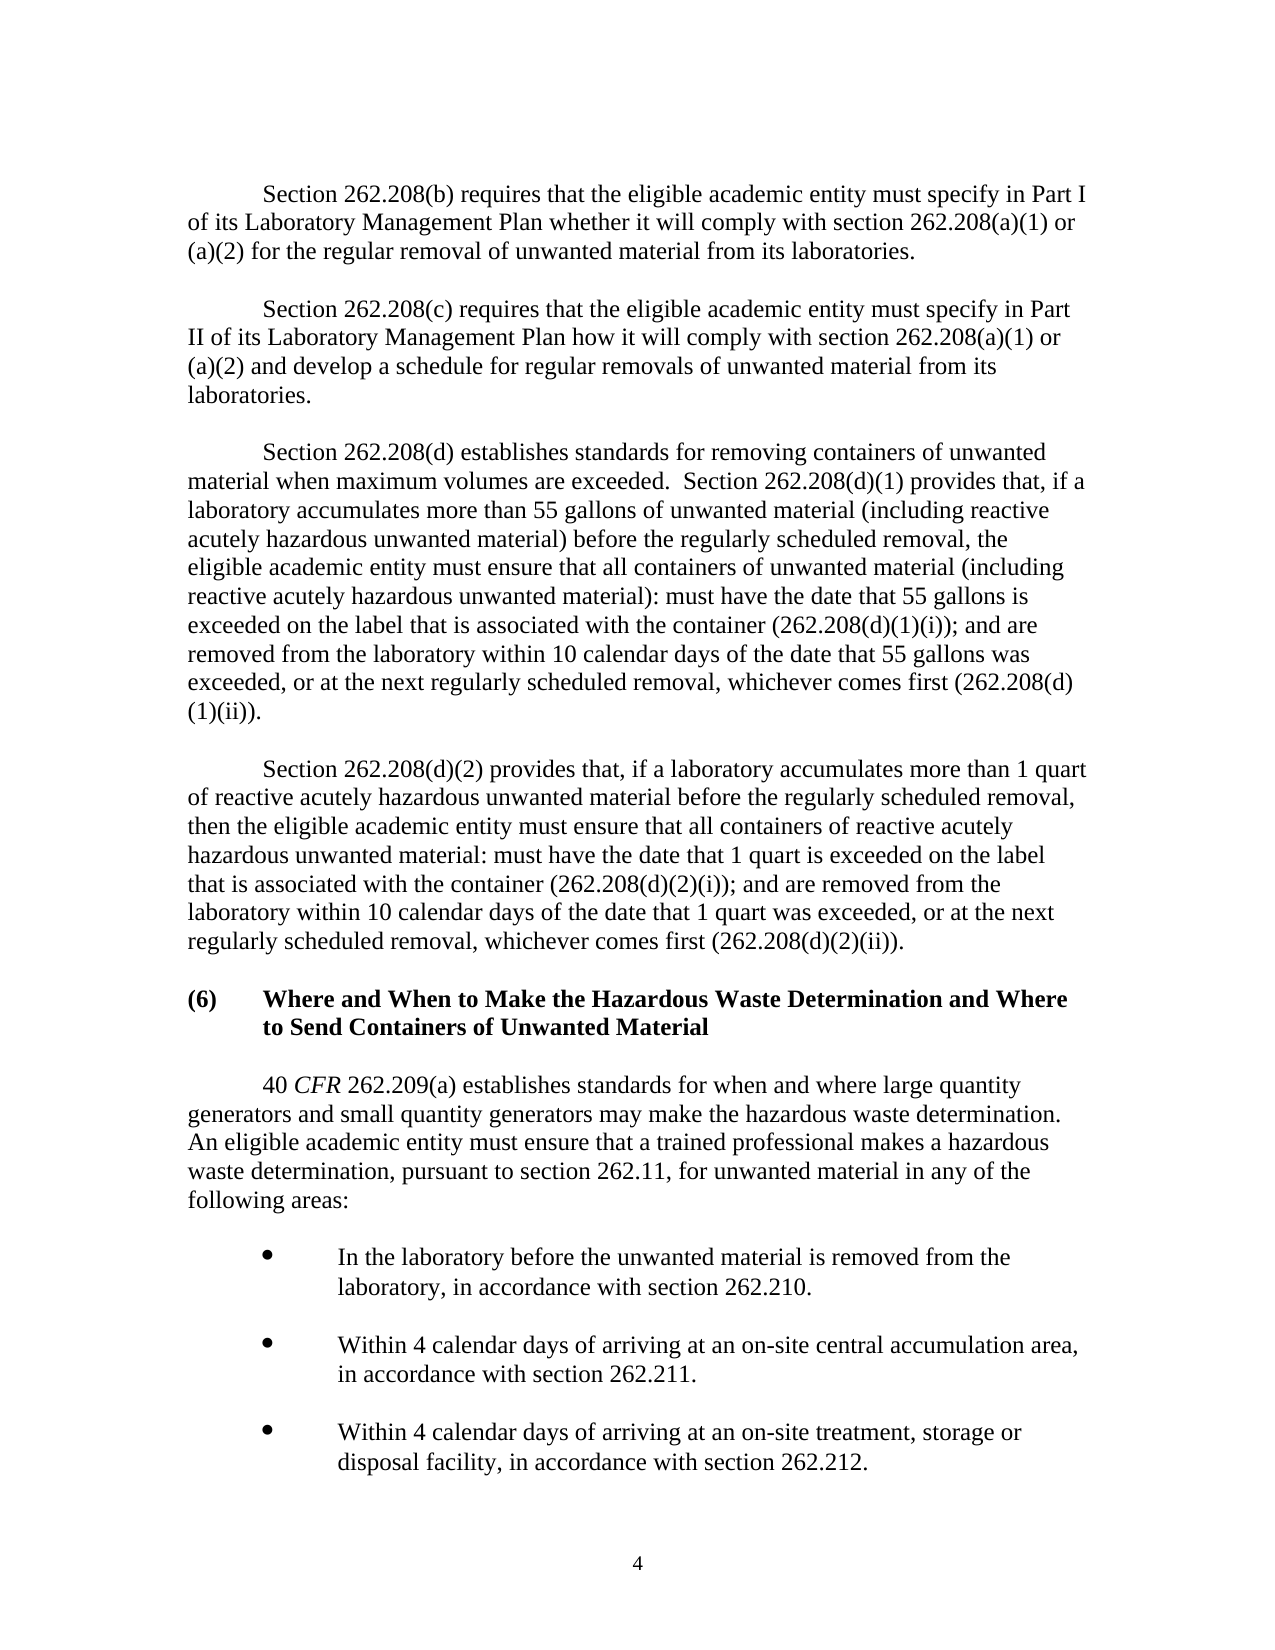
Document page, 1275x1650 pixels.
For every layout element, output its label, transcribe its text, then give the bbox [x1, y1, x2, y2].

text (6) Where and When to Make the Hazardous Waste Determination and Where to Send Containers of Unwanted Material [187, 984, 1087, 1041]
list In the laboratory before the unwanted material is removed from the laboratory, in accordance with section 262.210. [262, 1242, 1087, 1301]
text Section 262.208(b) requires that the eligible academic entity must specify in Part I of its Laboratory Management Plan whether it will comply with section 262.208(a)(1) or (a)(2) for the regular removal of unwanted material from its laboratories. [187, 179, 1087, 265]
text Section 262.208(d)(2) provides that, if a laboratory accumulates more than 1 quart of reactive acutely hazardous unwanted material before the regularly scheduled removal, then the eligible academic entity must ensure that all containers of reactive acutely hazardous unwanted material: must have the date that 1 quart is exceeded on the label that is associated with the container (262.208(d)(2)(i)); and are removed from the laboratory within 10 calendar days of the date that 1 quart was exceeded, or at the next regularly scheduled removal, whichever comes first (262.208(d)(2)(ii)). [187, 754, 1087, 955]
text 40 CFR 262.209(a) establishes standards for when and where large quantity generators and small quantity generators may make the hazardous waste determination. An eligible academic entity must ensure that a trained professional makes a hazardous waste determination, pursuant to section 262.11, for unwanted material in any of the following areas: [187, 1070, 1087, 1214]
list Within 4 calendar days of arriving at an on-site central accumulation area, in accordance with section 262.211. [262, 1330, 1087, 1388]
text Section 262.208(c) requires that the eligible academic entity must specify in Part II of its Laboratory Management Plan how it will comply with section 262.208(a)(1) or (a)(2) and develop a schedule for regular removals of unwanted material from its laboratories. [187, 294, 1087, 409]
list Within 4 calendar days of arriving at an on-site treatment, storage or disposal facility, in accordance with section 262.212. [262, 1417, 1087, 1475]
text Section 262.208(d) establishes standards for removing containers of unwanted material when maximum volumes are exceeded. Section 262.208(d)(1) provides that, if a laboratory accumulates more than 55 gallons of unwanted material (including reactive acutely hazardous unwanted material) before the regularly scheduled removal, the eligible academic entity must ensure that all containers of unwanted material (including reactive acutely hazardous unwanted material): must have the date that 55 gallons is exceeded on the label that is associated with the container (262.208(d)(1)(i)); and are removed from the laboratory within 10 calendar days of the date that 55 gallons was exceeded, or at the next regularly scheduled removal, whichever comes first (262.208(d)(1)(ii)). [187, 437, 1087, 725]
